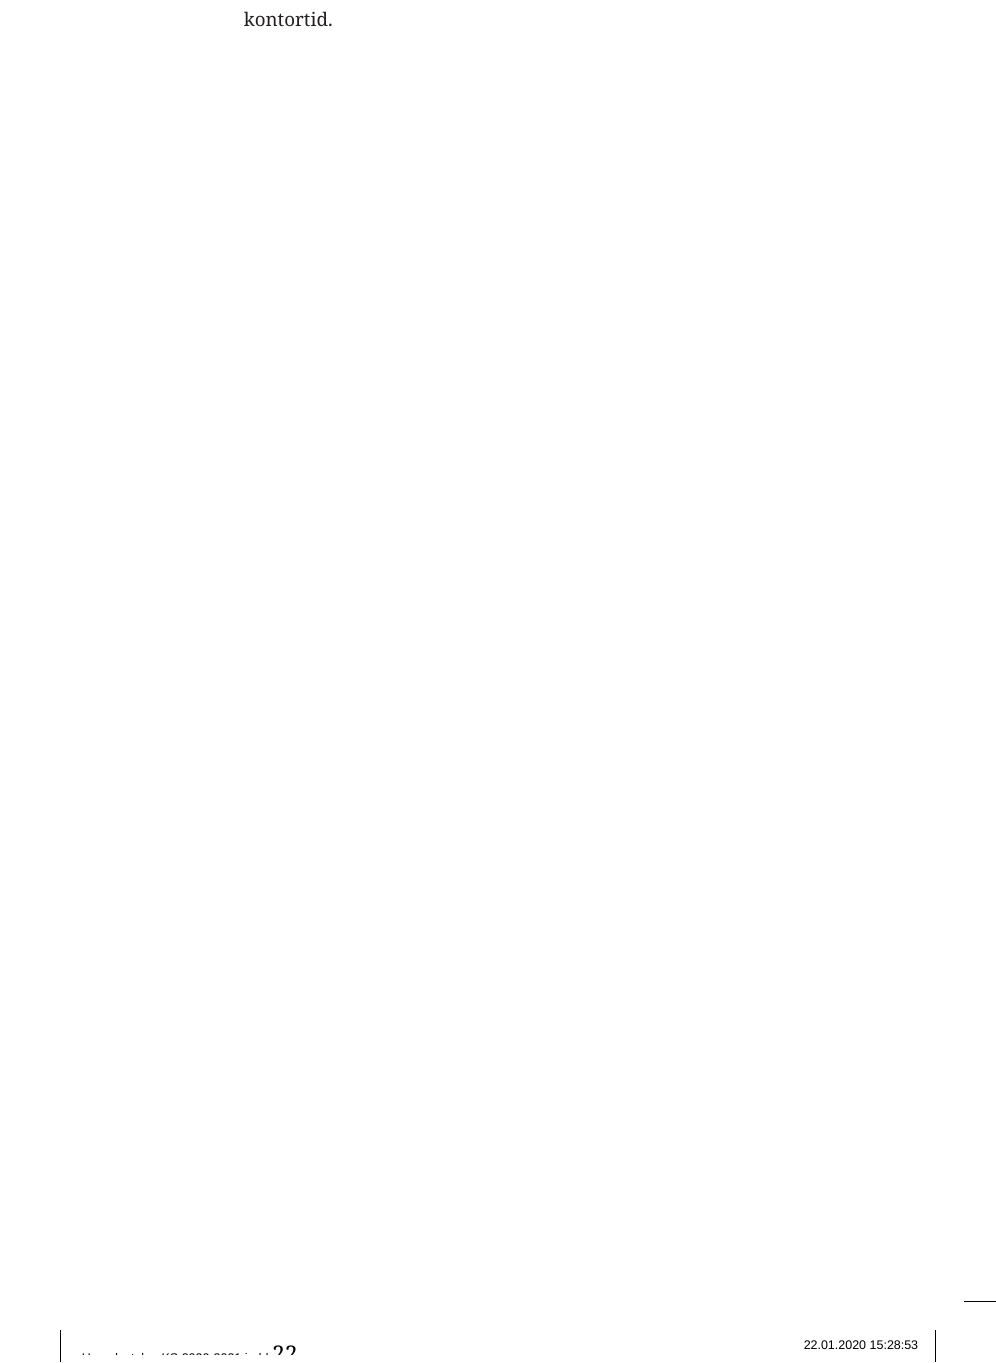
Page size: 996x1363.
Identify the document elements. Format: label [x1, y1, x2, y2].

list [214, 6, 859, 31]
